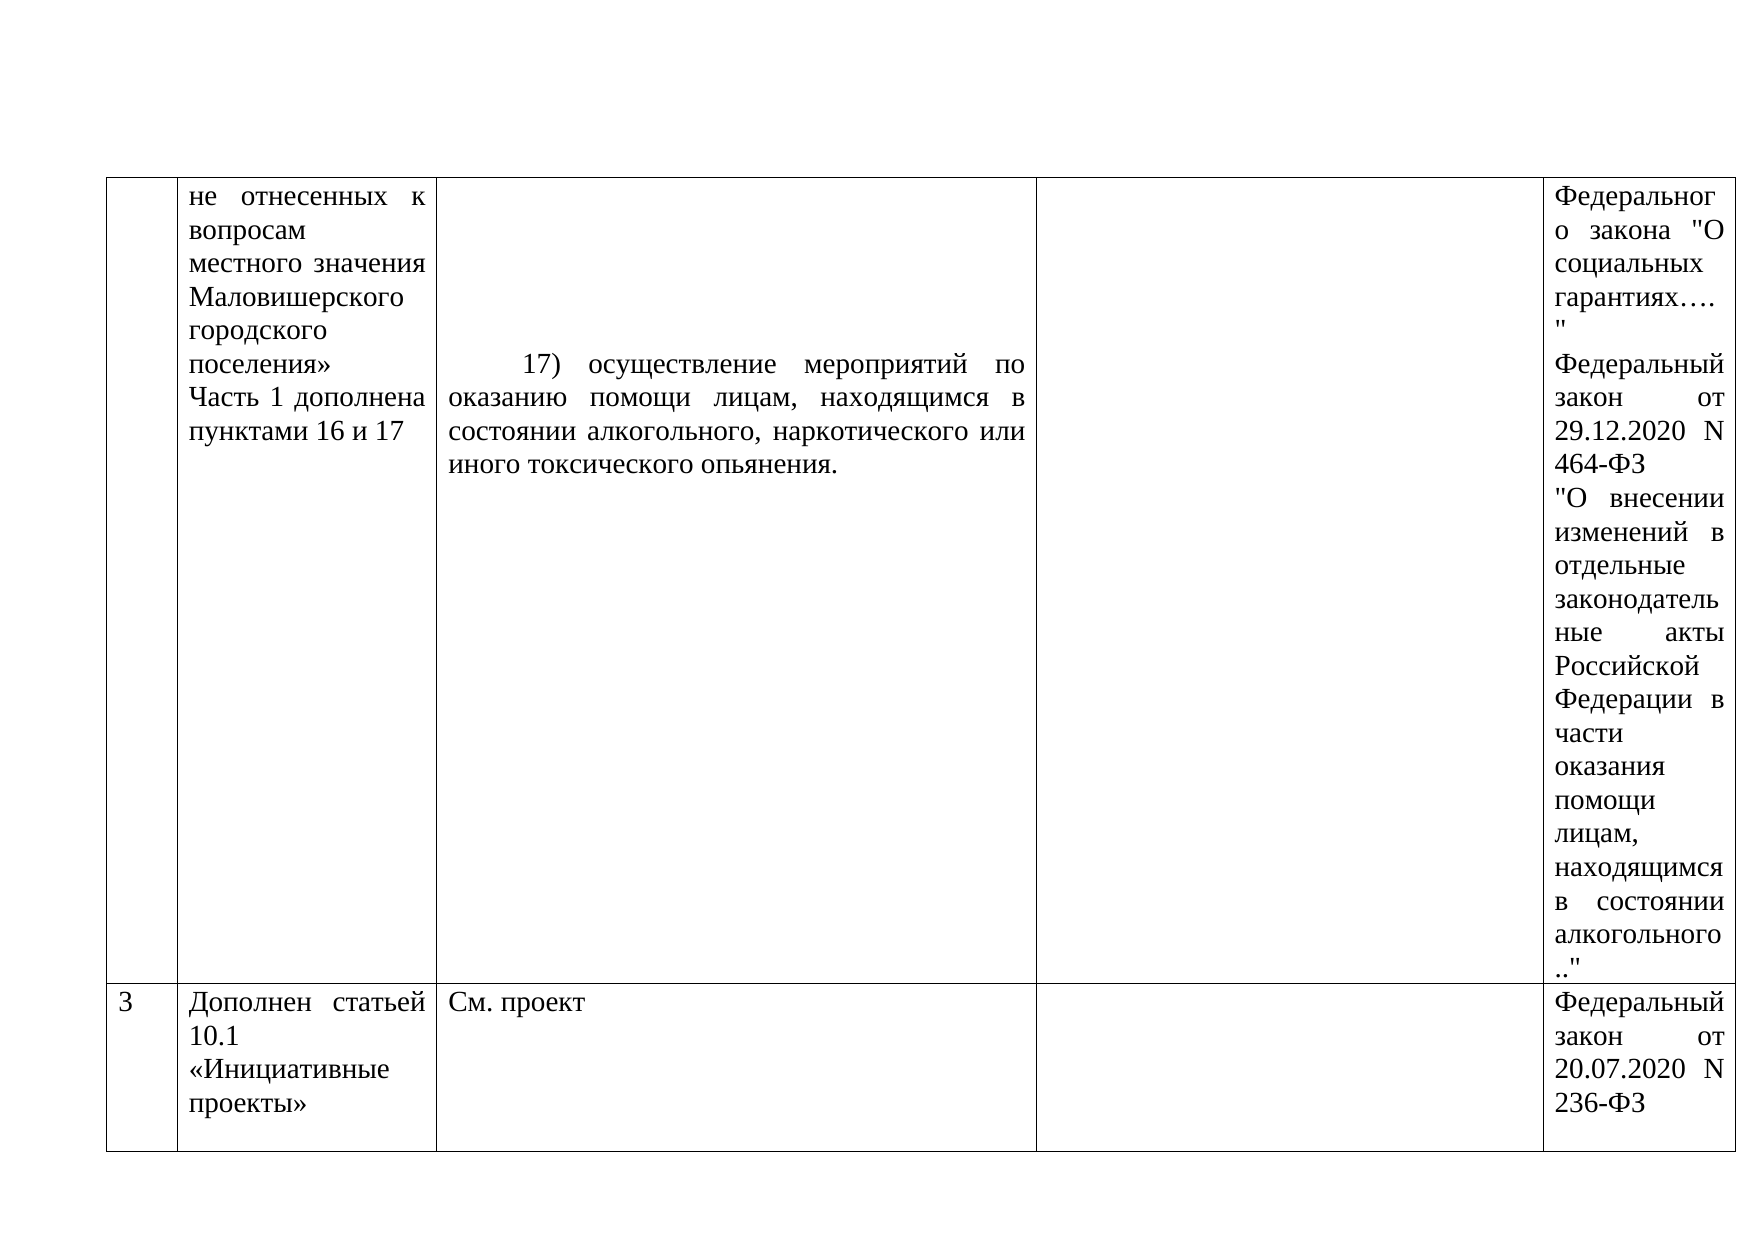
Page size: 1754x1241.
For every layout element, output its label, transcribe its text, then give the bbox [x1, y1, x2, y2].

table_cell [437, 178, 1036, 983]
table_cell [1037, 984, 1543, 1151]
table_cell 3 [107, 984, 177, 1151]
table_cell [178, 984, 436, 1151]
table_cell [1037, 178, 1543, 983]
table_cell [1544, 984, 1735, 1151]
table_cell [1544, 178, 1735, 983]
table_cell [178, 178, 436, 983]
table_cell 2 [107, 178, 177, 983]
table_cell См. проект [437, 984, 1036, 1151]
